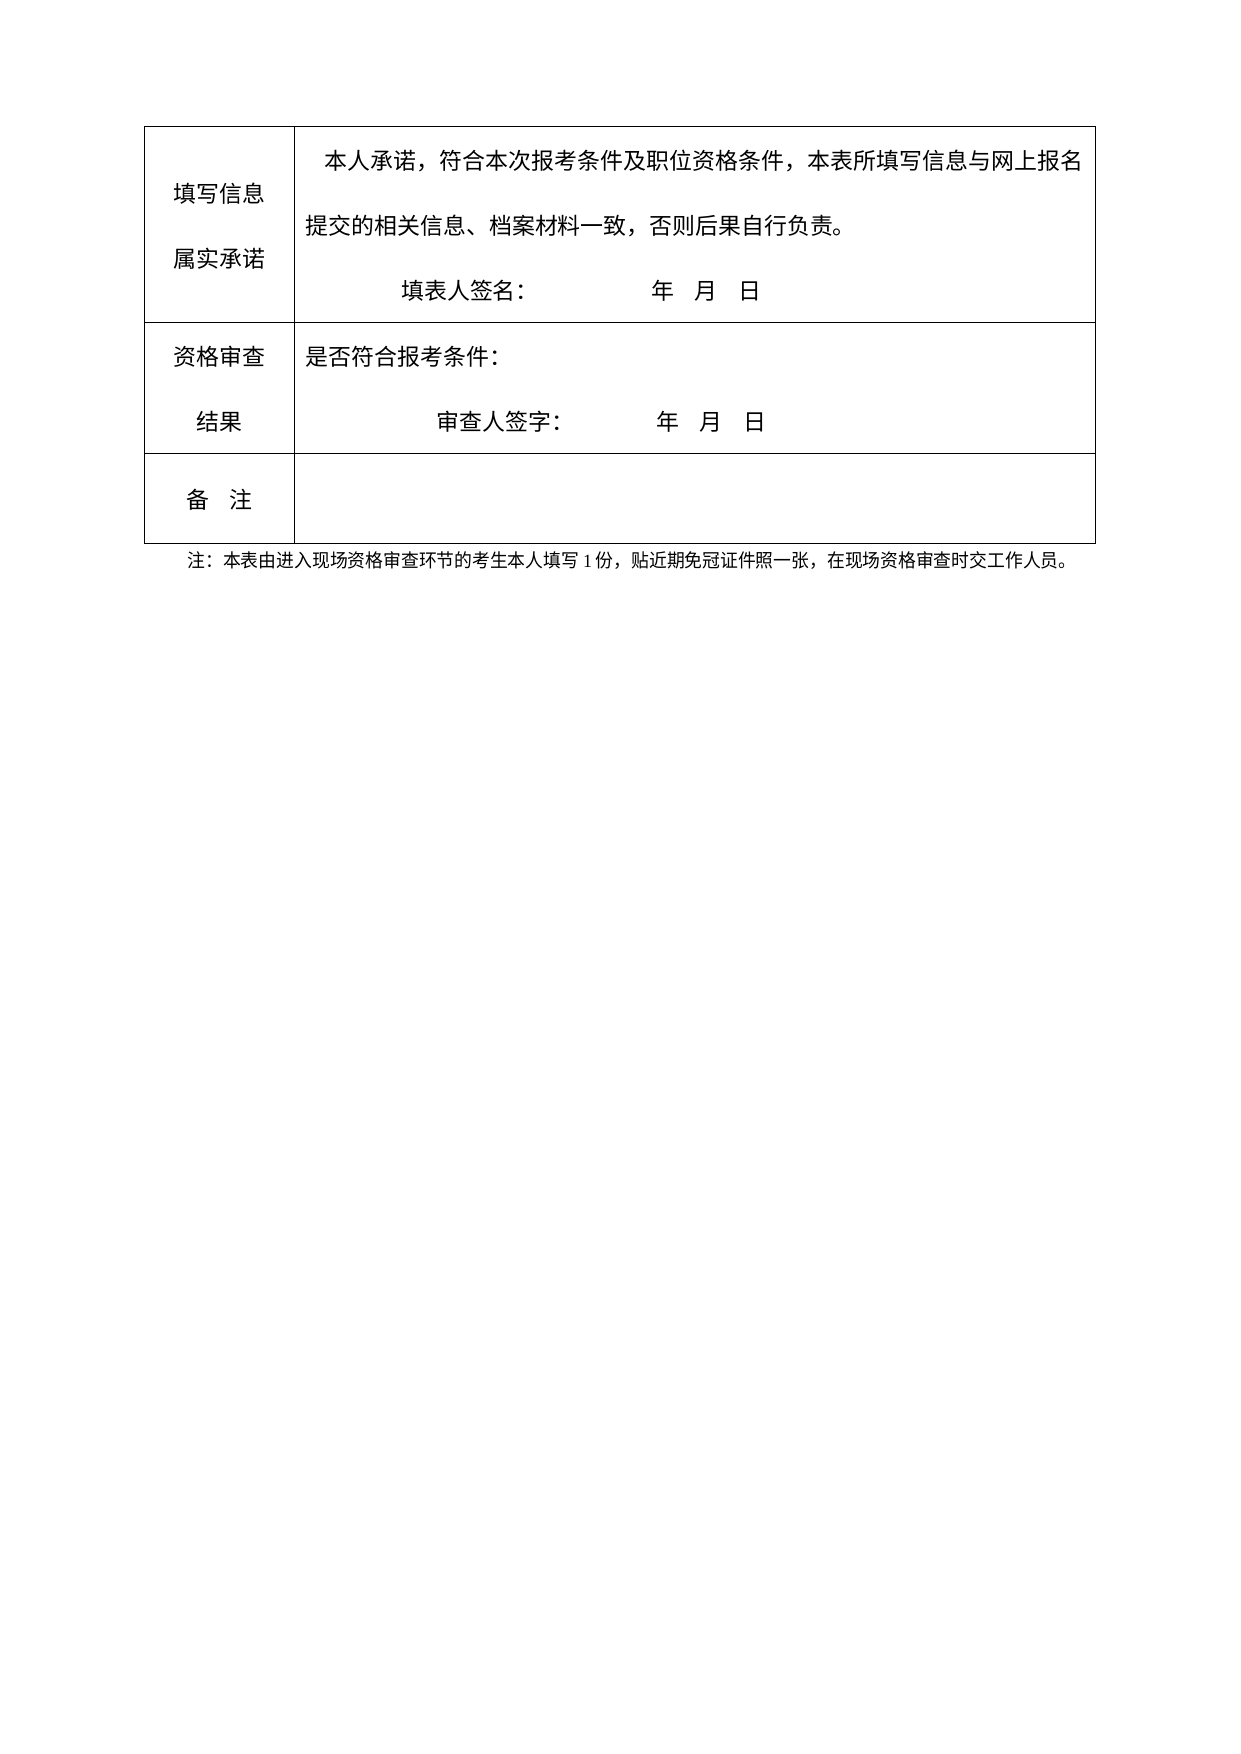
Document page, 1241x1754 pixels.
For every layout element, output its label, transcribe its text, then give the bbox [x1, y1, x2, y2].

table_cell [295, 454, 1095, 542]
table_cell 备 注 [145, 454, 294, 542]
table_cell 填写信息 属实承诺 [145, 127, 294, 322]
text 注：本表由进入现场资格审查环节的考生本人填写1份，贴近期免冠证件照一张，在现场资格审查时交工作人员。 [187, 544, 1088, 576]
table_cell 资格审查 结果 [145, 323, 294, 453]
table_cell 本人承诺，符合本次报考条件及职位资格条件，本表所填写信息与网上报名提交的相关信息、档案材料一致，否则后果自行负责。 填表人签名： 年 月 日 [295, 127, 1095, 322]
table_cell 是否符合报考条件： 审查人签字： 年 月 日 [295, 323, 1095, 453]
